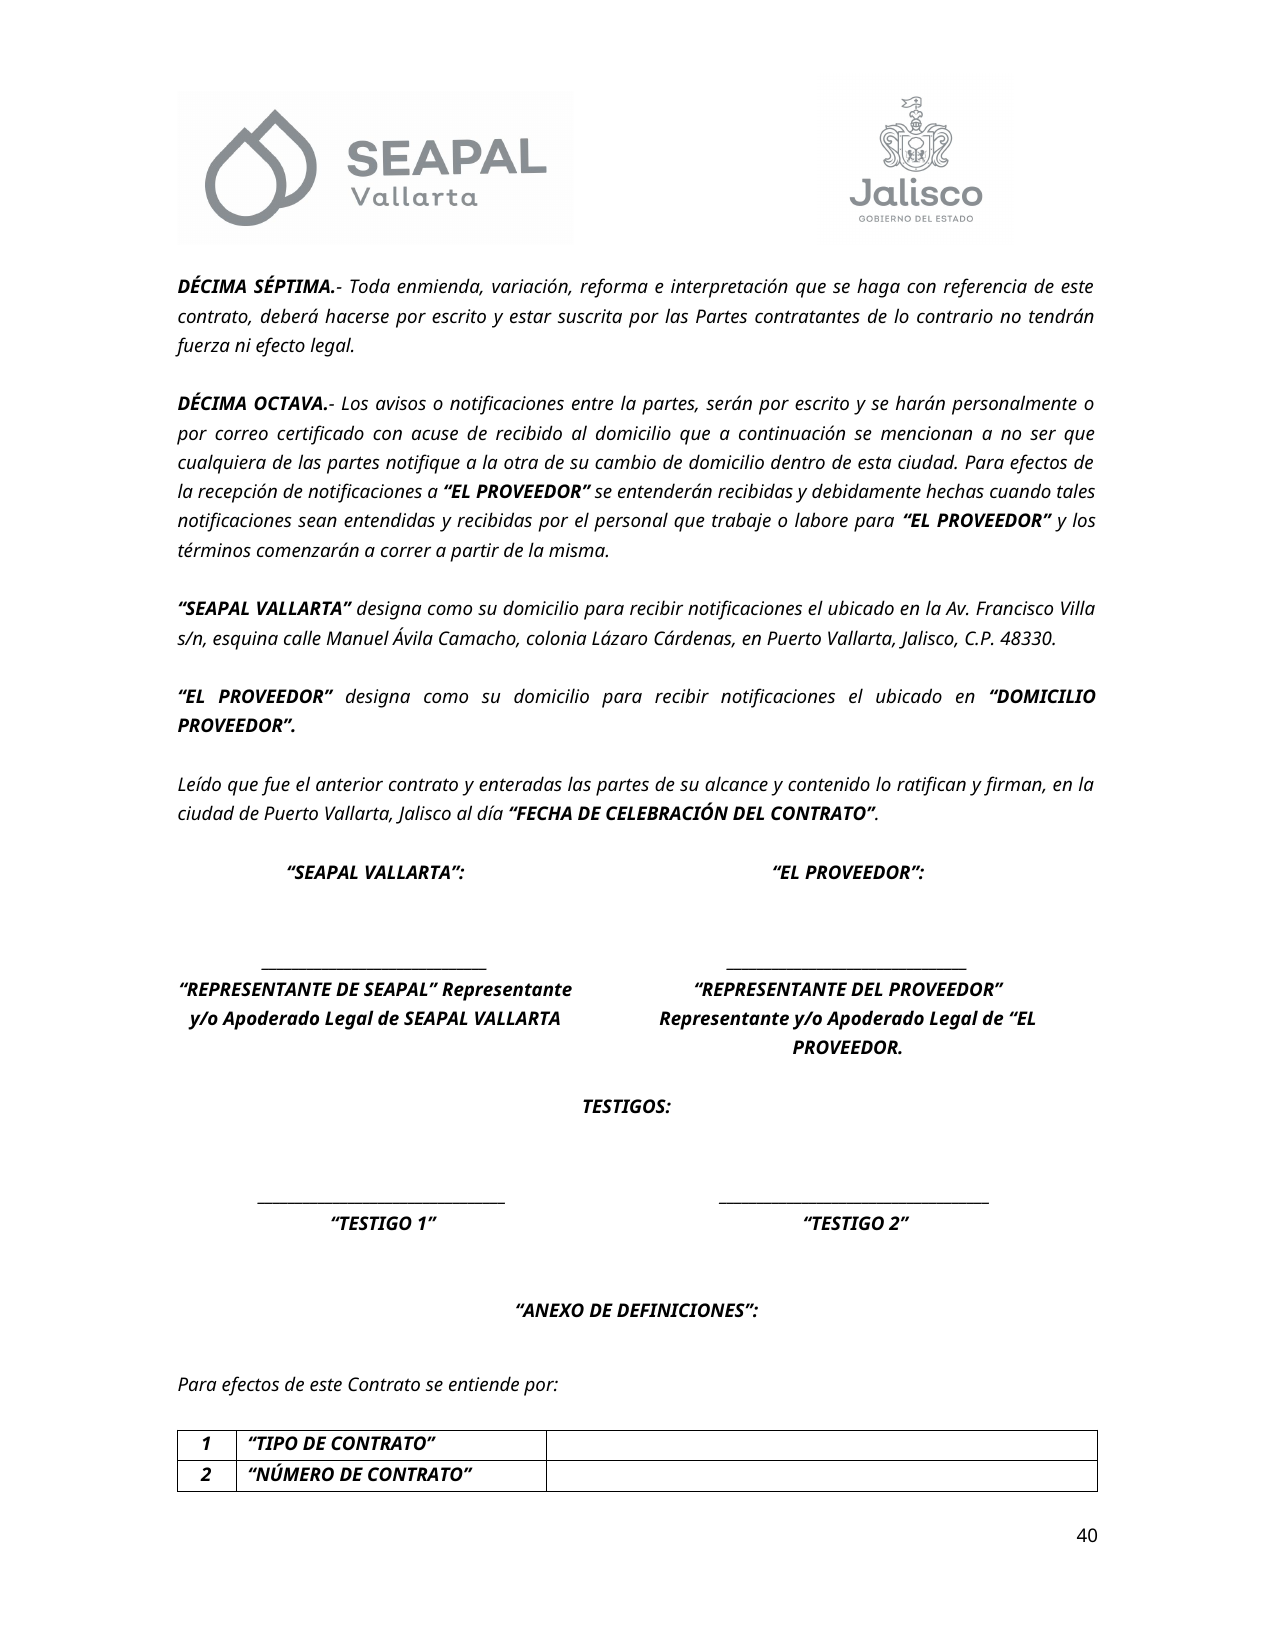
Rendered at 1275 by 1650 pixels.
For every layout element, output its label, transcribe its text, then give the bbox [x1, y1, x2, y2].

table_header 1 [178, 1431, 236, 1460]
table_cell [547, 1461, 1097, 1491]
table_cell TESTIGOS: [155, 1065, 1100, 1152]
picture [177, 91, 574, 245]
table_header “SEAPAL VALLARTA”: ______________________________ “REPRESENTANTE DE SEAPAL” Representante y/o Apoderado Legal de SEAPAL VALLARTA [155, 859, 598, 1064]
table_cell ____________________________________ “TESTIGO 2” [613, 1152, 1100, 1268]
picture [817, 73, 1015, 245]
table_cell “NÚMERO DE CONTRATO” [237, 1461, 546, 1491]
table_cell 2 [178, 1461, 236, 1491]
table_cell _________________________________ “TESTIGO 1” [155, 1152, 613, 1268]
text “SEAPAL VALLARTA” designa como su domicilio para recibir notificaciones el ubicado en la Av. Francisco Villa s/n, esquina calle Manuel Ávila Camacho, colonia Lázaro Cárdenas, en Puerto Vallarta, Jalisco, C.P. 48330. [177, 596, 1098, 650]
table_header “EL PROVEEDOR”: ________________________________ “REPRESENTANTE DEL PROVEEDOR” Representante y/o Apoderado Legal de “EL PROVEEDOR. [598, 859, 1100, 1064]
text DéCIMA OCTAVA.- Los avisos o notificaciones entre la partes, serán por escrito y se harán personalmente o por correo certificado con acuse de recibido al domicilio que a continuación se mencionan a no ser que cualquiera de las partes notifique a la otra de su cambio de domicilio dentro de esta ciudad. Para efectos de la recepción de notificaciones a “EL PROVEEDOR” se entenderán recibidas y debidamente hechas cuando tales notificaciones sean entendidas y recibidas por el personal que trabaje o labore para “EL PROVEEDOR” y los términos comenzarán a correr a partir de la misma. [177, 391, 1098, 563]
text “EL PROVEEDOR” designa como su domicilio para recibir notificaciones el ubicado en “DOMICILIO PROVEEDOR”. [177, 683, 1098, 738]
text “ANEXO DE DEFINICIONES”: [177, 1298, 1098, 1323]
text Leído que fue el anterior contrato y enteradas las partes de su alcance y contenido lo ratifican y firman, en la ciudad de Puerto Vallarta, Jalisco al día “FECHA DE CELEBRACIÓN DEL CONTRATO”. [177, 771, 1098, 826]
text DéCIMA SÉPTIMa.- Toda enmienda, variación, reforma e interpretación que se haga con referencia de este contrato, deberá hacerse por escrito y estar suscrita por las Partes contratantes de lo contrario no tendrán fuerza ni efecto legal. [177, 274, 1098, 358]
table_header “TIPO DE CONTRATO” [237, 1431, 546, 1460]
table_header [547, 1431, 1097, 1460]
text Para efectos de este Contrato se entiende por: [177, 1371, 1098, 1397]
